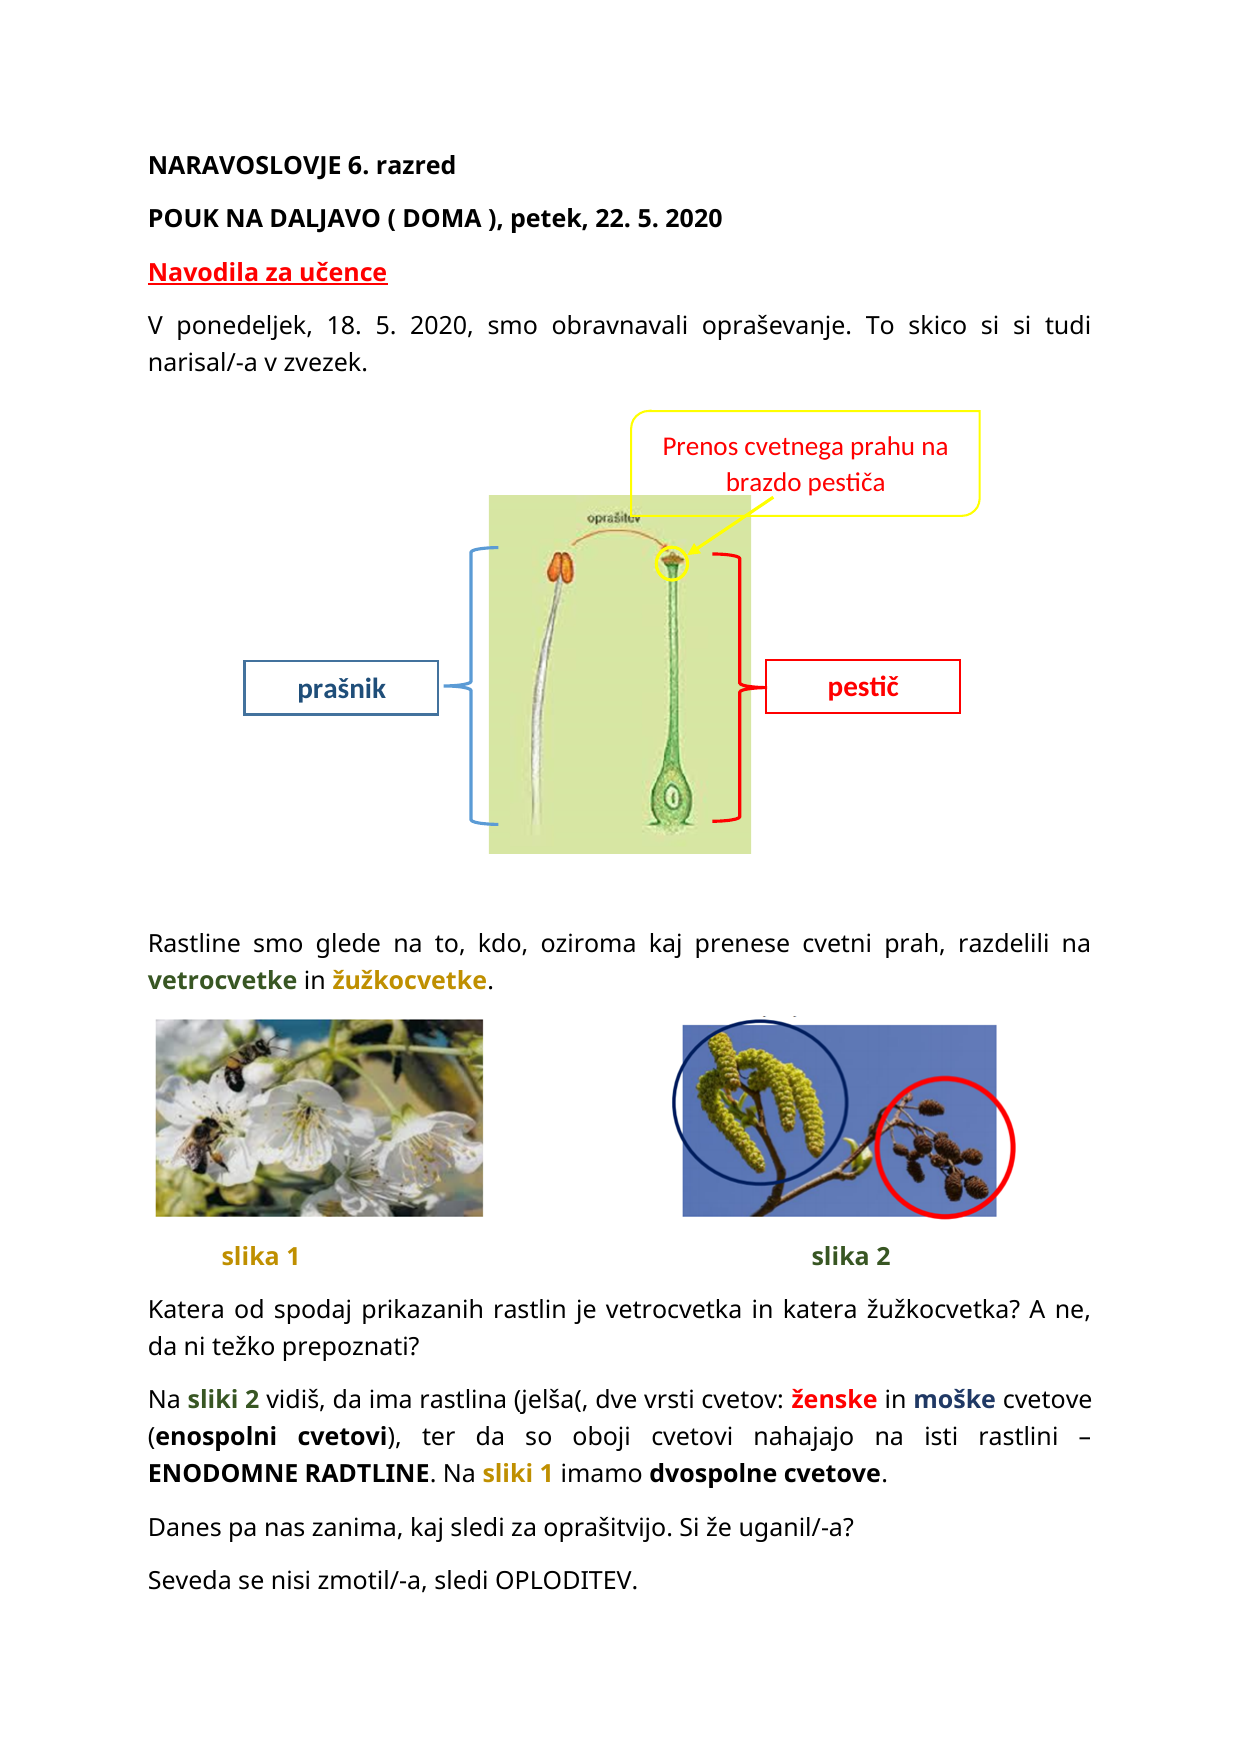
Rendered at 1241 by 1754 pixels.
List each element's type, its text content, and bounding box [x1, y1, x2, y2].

text V ponedeljek, 18. 5. 2020, smo obravnavali opraševanje. To skico si si tudi narisal/-a v zvezek. [148, 308, 1093, 379]
picture [633, 495, 752, 514]
text NARAVOSLOVJE 6. razred [148, 148, 1093, 182]
text POUK NA DALJAVO ( DOMA ), petek, 22. 5. 2020 [148, 201, 1093, 235]
text Navodila za učence [148, 254, 1093, 288]
picture [488, 495, 752, 854]
text Danes pa nas zanima, kaj sledi za oprašitvijo. Si že uganil/-a? [148, 1509, 1093, 1543]
picture [658, 549, 685, 578]
text Katera od spodaj prikazanih rastlin je vetrocvetka in katera žužkocvetka? A ne, da ni težko prepoznati? [148, 1292, 1093, 1363]
text Seveda se nisi zmotil/-a, sledi OPLODITEV. [148, 1563, 1093, 1597]
picture [147, 1016, 486, 1220]
text slika 1 slika 2 [148, 1238, 1093, 1273]
picture [667, 1016, 1023, 1220]
text Rastline smo glede na to, kdo, oziroma kaj prenese cvetni prah, razdelili na vetrocvetke in žužkocvetke. [148, 926, 1093, 997]
text Na sliki 2 vidiš, da ima rastlina (jelša(, dve vrsti cvetov: ženske in moške cvetove (enospolni cvetovi), ter da so oboji cvetovi nahajajo na isti rastlini – ENODOMNE RADTLINE. Na sliki 1 imamo dvospolne cvetove. [148, 1382, 1093, 1490]
